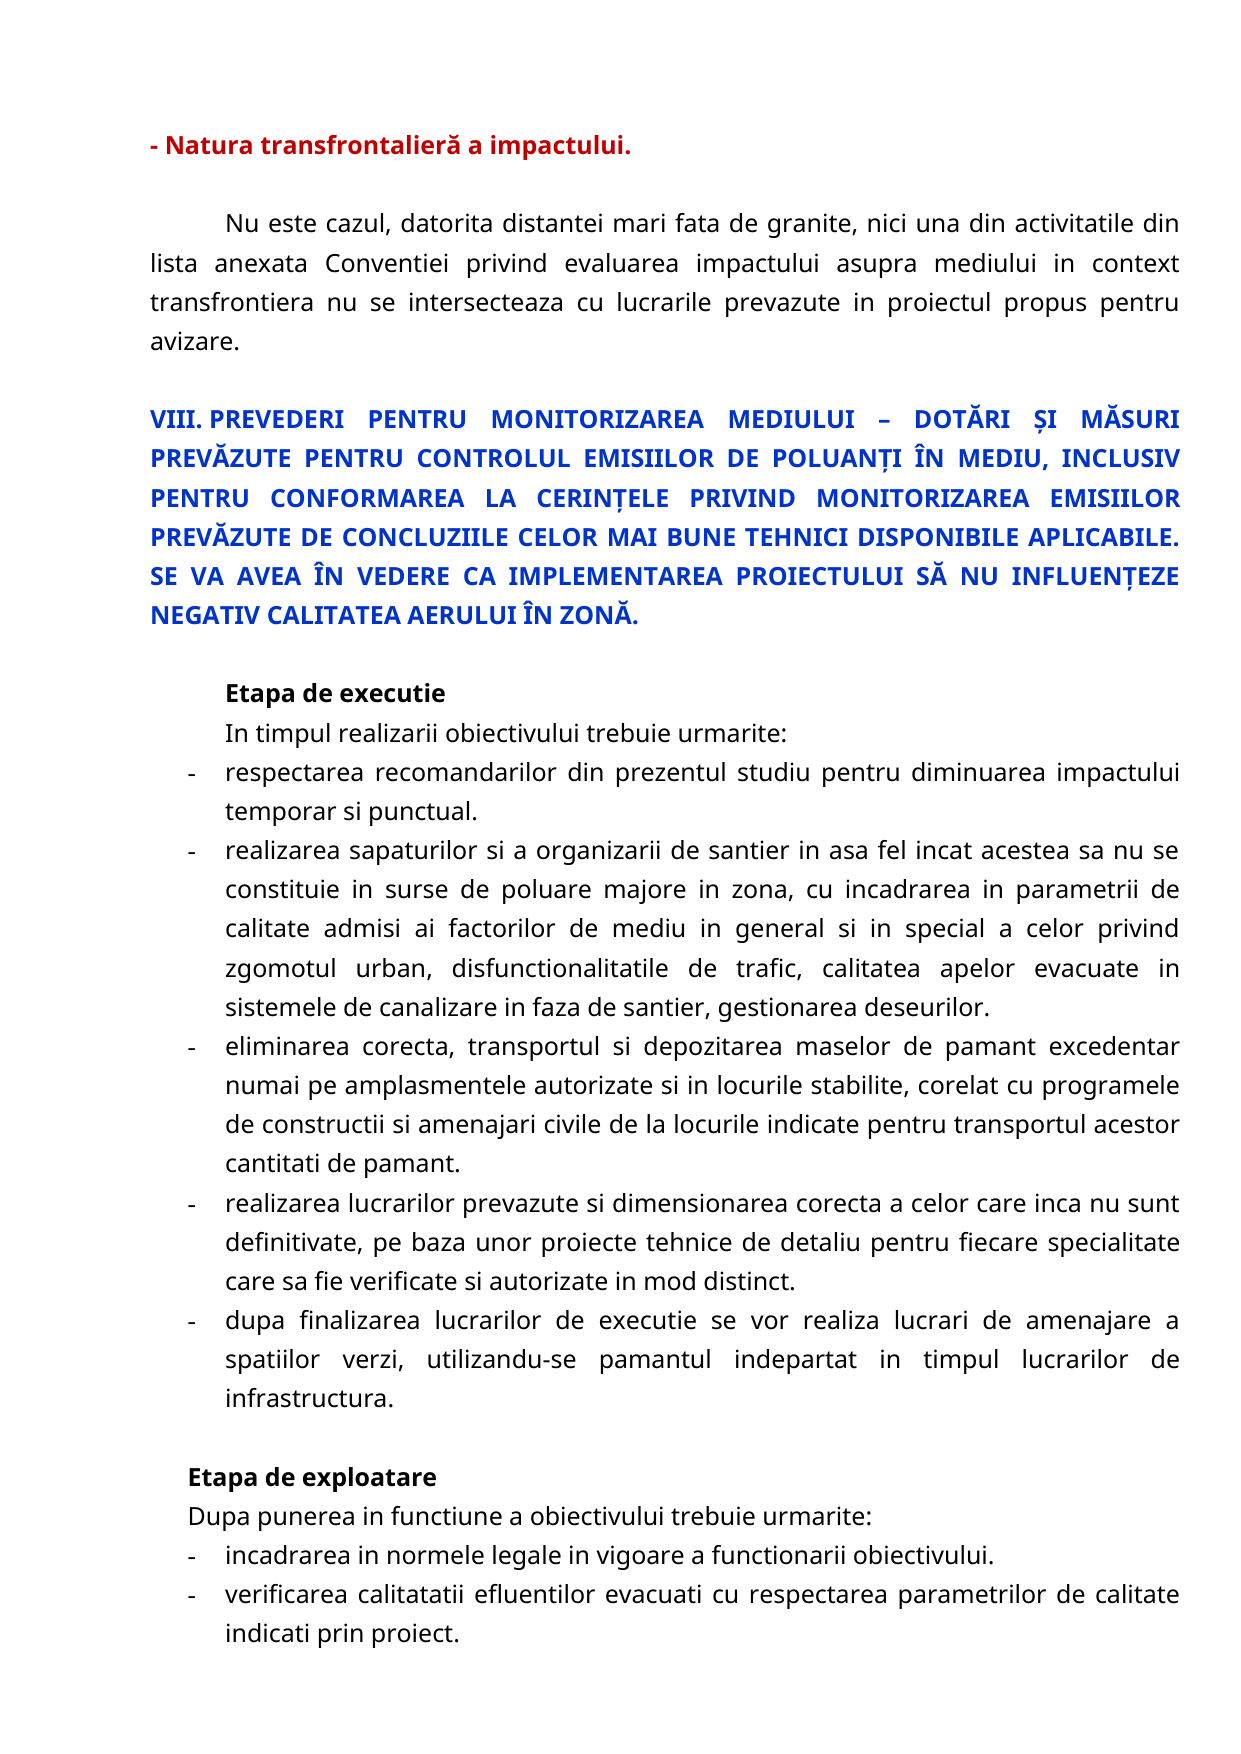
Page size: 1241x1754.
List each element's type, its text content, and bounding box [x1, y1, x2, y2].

list verificarea calitatatii efluentilor evacuati cu respectarea parametrilor de calitate indicati prin proiect. [187, 1577, 1181, 1650]
list realizarea lucrarilor prevazute si dimensionarea corecta a celor care inca nu sunt definitivate, pe baza unor proiecte tehnice de detaliu pentru fiecare specialitate care sa fie verificate si autorizate in mod distinct. [187, 1185, 1181, 1298]
list dupa finalizarea lucrarilor de executie se vor realiza lucrari de amenajare a spatiilor verzi, utilizandu-se pamantul indepartat in timpul lucrarilor de infrastructura. [187, 1303, 1181, 1415]
list respectarea recomandarilor din prezentul studiu pentru diminuarea impactului temporar si punctual. [187, 754, 1181, 828]
list realizarea sapaturilor si a organizarii de santier in asa fel incat acestea sa nu se constituie in surse de poluare majore in zona, cu incadrarea in parametrii de calitate admisi ai factorilor de mediu in general si in special a celor privind zgomotul urban, disfunctionalitatile de trafic, calitatea apelor evacuate in sistemele de canalizare in faza de santier, gestionarea deseurilor. [187, 833, 1181, 1023]
text Nu este cazul, datorita distantei mari fata de granite, nici una din activitatile din lista anexata Conventiei privind evaluarea impactului asupra mediului in context transfrontiera nu se intersecteaza cu lucrarile prevazute in proiectul propus pentru avizare. [150, 206, 1181, 358]
text Etapa de exploatare [150, 1459, 1181, 1493]
text - Natura transfrontalieră a impactului. [150, 128, 1181, 162]
list eliminarea corecta, transportul si depozitarea maselor de pamant excedentar numai pe amplasmentele autorizate si in locurile stabilite, corelat cu programele de constructii si amenajari civile de la locurile indicate pentru transportul acestor cantitati de pamant. [187, 1029, 1181, 1180]
list incadrarea in normele legale in vigoare a functionarii obiectivului. [187, 1538, 1181, 1572]
text Dupa punerea in functiune a obiectivului trebuie urmarite: [150, 1499, 1181, 1533]
text In timpul realizarii obiectivului trebuie urmarite: [150, 715, 1181, 749]
text Etapa de executie [150, 676, 1181, 710]
text VIII. Prevederi pentru monitorizarea mediului – dotări și măsuri prevăzute pentru controlul emisiilor de poluanți în mediu, inclusiv pentru conformarea la cerințele privind monitorizarea emisiilor prevăzute de concluziile celor mai bune tehnici disponibile aplicabile. Se va avea în vedere ca implementarea proiectului să nu influențeze negativ calitatea aerului în zonă. [150, 402, 1181, 632]
